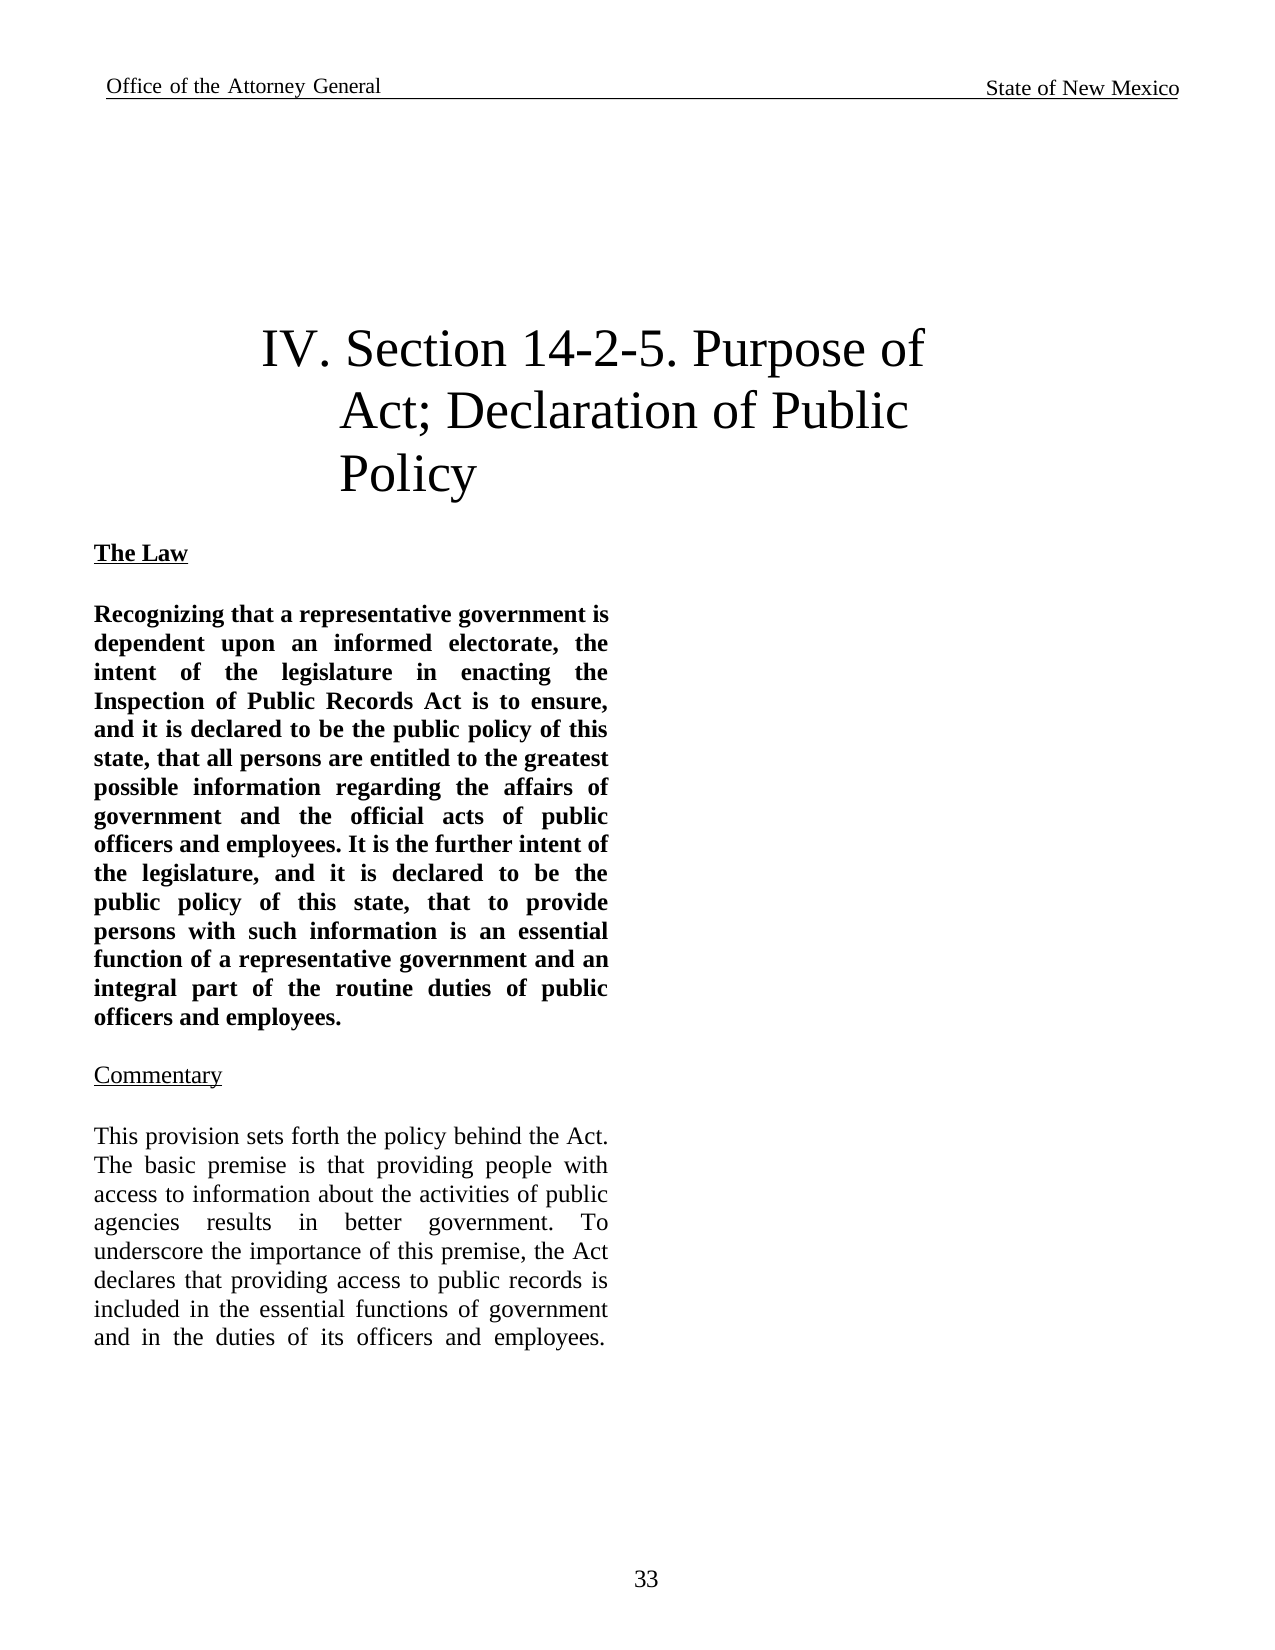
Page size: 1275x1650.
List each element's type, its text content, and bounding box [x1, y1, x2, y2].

text This provision sets forth the policy behind the Act. The basic premise is that providing people with access to information about the activities of public agencies results in better government. To underscore the importance of this premise, the Act declares that providing access to public records is included in the essential functions of government and in the duties of its officers and employees. [94, 1121, 609, 1351]
text Recognizing that a representative government is dependent upon an informed electorate, the intent of the legislature in enacting the Inspection of Public Records Act is to ensure, and it is declared to be the public policy of this state, that all persons are entitled to the greatest possible information regarding the affairs of government and the official acts of public officers and employees. It is the further intent of the legislature, and it is declared to be the public policy of this state, that to provide persons with such information is an essential function of a representative government and an integral part of the routine duties of public officers and employees. [94, 599, 609, 1031]
subtitle Section 14-2-5. Purpose of Act; Declaration of Public Policy [261, 316, 1031, 503]
text The Law [94, 538, 1214, 567]
text Commentary [94, 1060, 1214, 1089]
